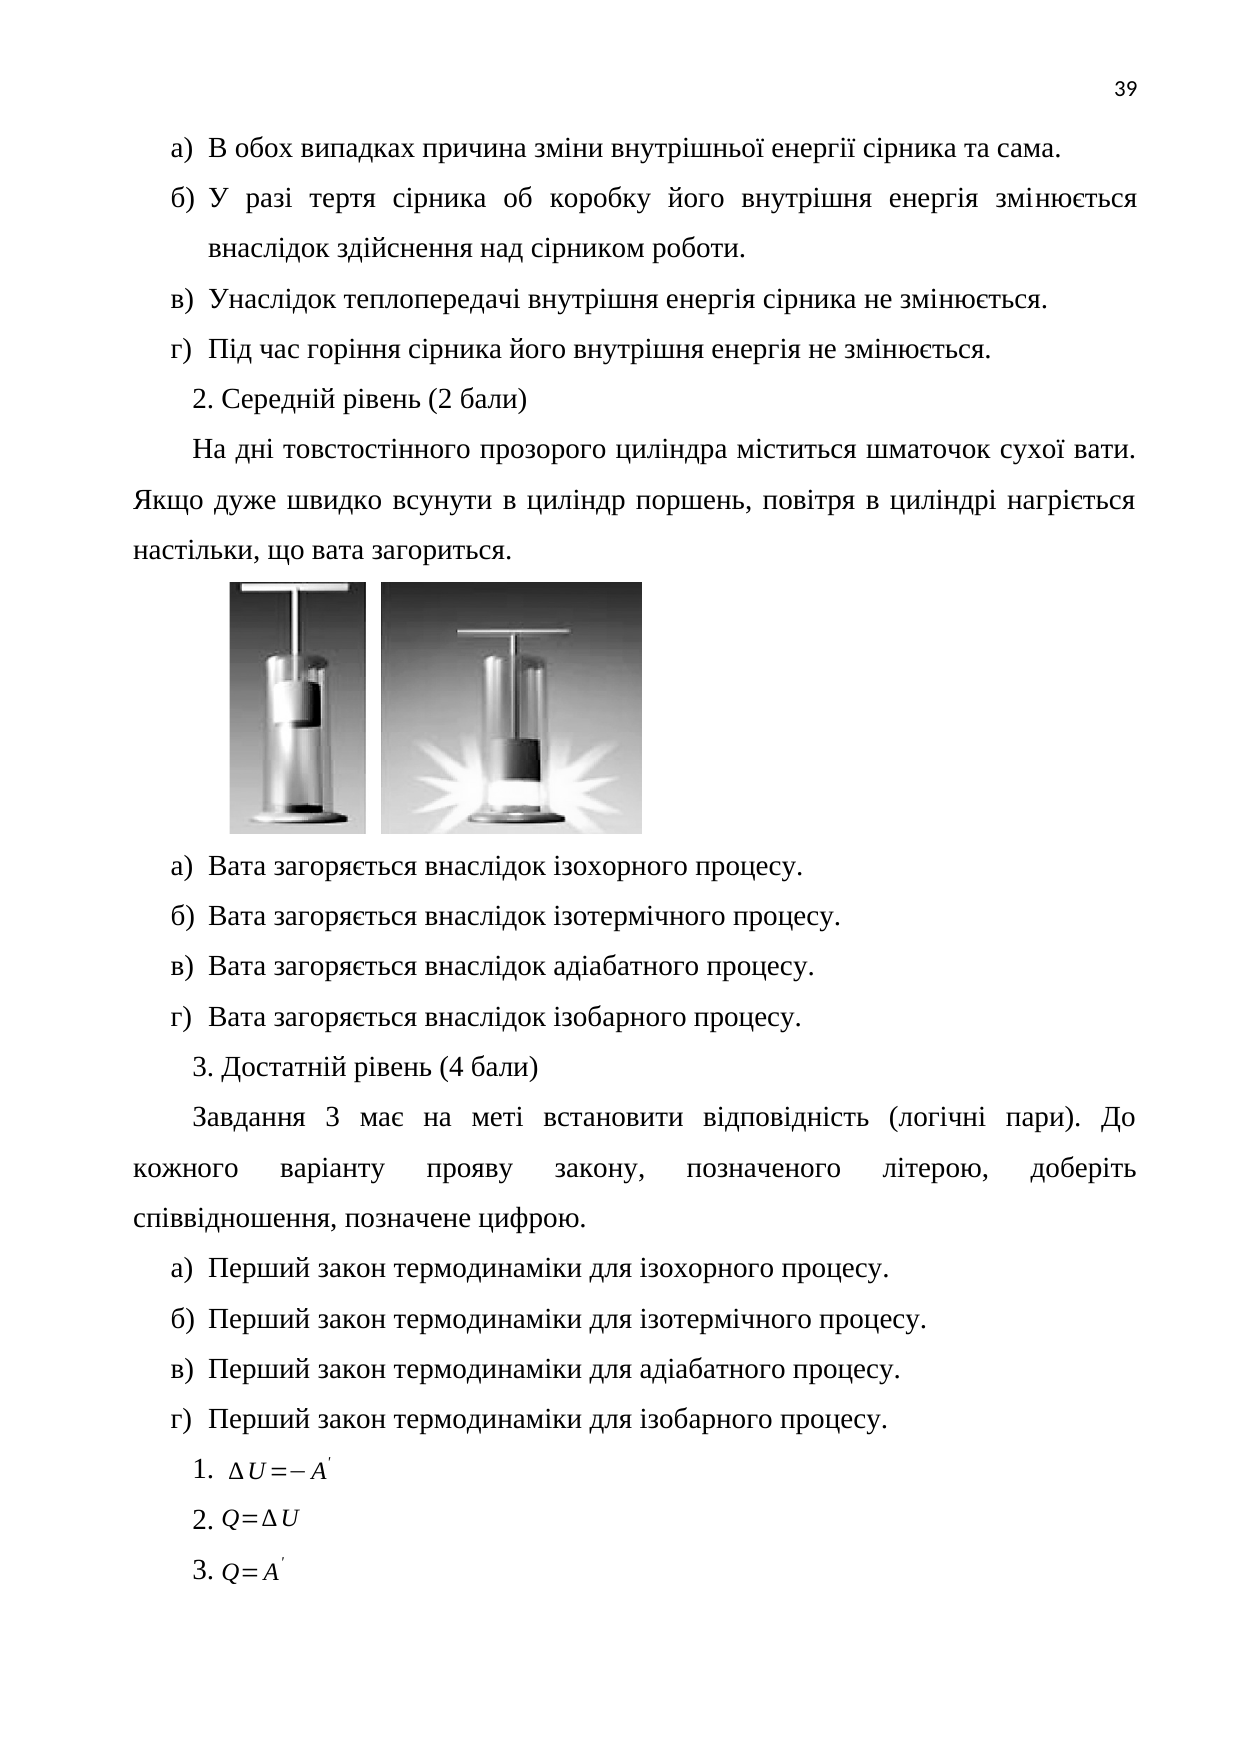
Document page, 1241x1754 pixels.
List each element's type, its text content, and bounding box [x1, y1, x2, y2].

text 3. Достатній рівень (4 бали) [133, 1049, 1137, 1083]
list Під час горіння сірника його внутрішня енергія не змінюється. [170, 331, 1137, 364]
list Перший закон термодинаміки для ізобарного процесу. [170, 1401, 1137, 1435]
list Вата загоряється внаслідок ізобарного процесу. [170, 999, 1137, 1032]
text 2. Середній рівень (2 бали) [133, 381, 1137, 415]
text 3. [133, 1552, 1137, 1586]
list Перший закон термодинаміки для адіабатного процесу. [170, 1351, 1137, 1384]
list Вата загоряється внаслідок адіабатного процесу. [170, 948, 1137, 982]
text 2. [133, 1502, 1137, 1536]
list Перший закон термодинаміки для ізохорного процесу. [170, 1250, 1137, 1284]
list У разі тертя сірника об коробку його внутрішня енергія змінюється внаслідок здійснення над сірником роботи. [170, 180, 1137, 264]
list В обох випадках причина зміни внутрішньої енергії сірника та сама. [170, 130, 1137, 163]
text 1. [133, 1452, 1137, 1485]
text Завдання 3 має на меті встановити відповідність (логічні пари). До кожного варіанту прояву закону, позначеного літерою, доберіть співвідношення, позначене цифрою. [133, 1099, 1137, 1234]
list Вата загоряється внаслідок ізотермічного процесу. [170, 898, 1137, 932]
list Вата загоряється внаслідок ізохорного процесу. [170, 848, 1137, 881]
list Перший закон термодинаміки для ізотермічного процесу. [170, 1301, 1137, 1334]
text На дні товстостінного прозорого циліндра міститься шматочок сухої вати. Якщо дуже швидко всунути в циліндр поршень, повітря в циліндрі нагріється настільки, що вата загориться. [133, 432, 1137, 566]
list Унаслідок теплопередачі внутрішня енергія сірника не змінюється. [170, 281, 1137, 314]
